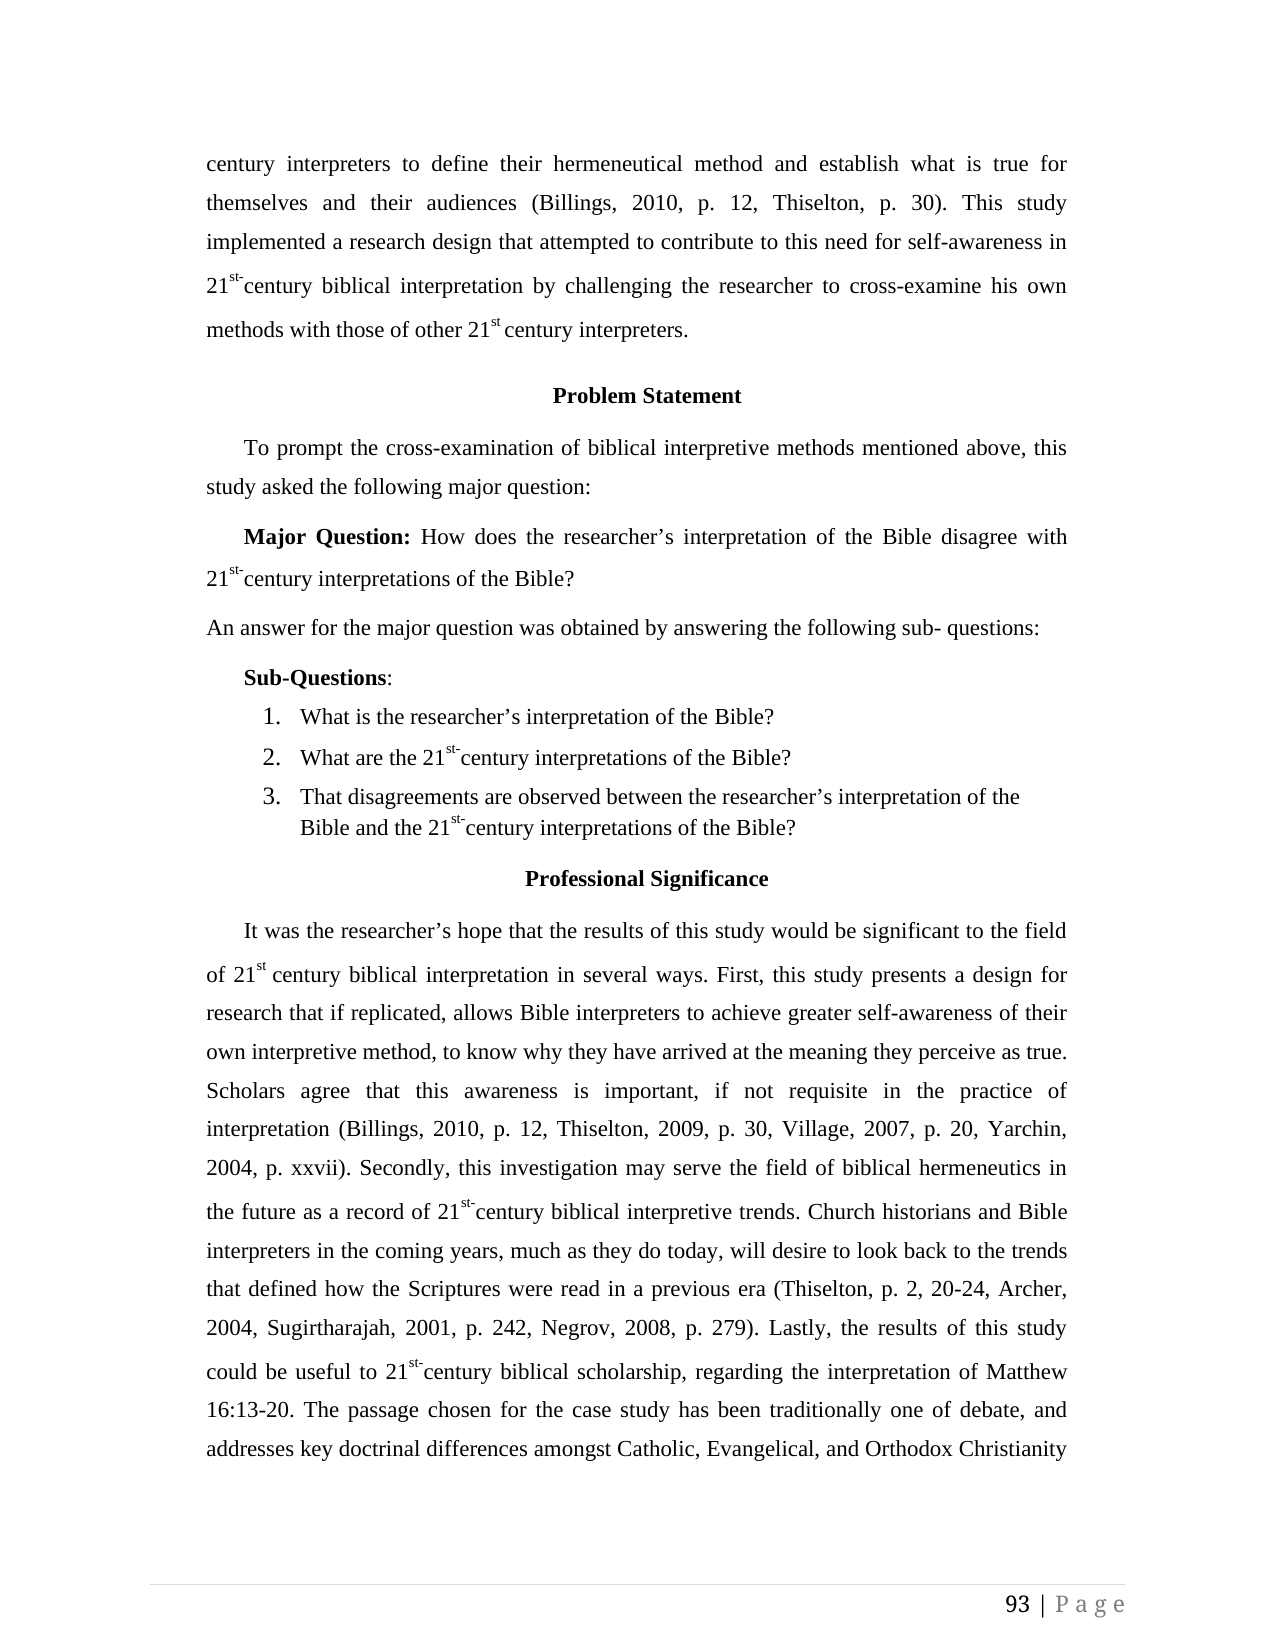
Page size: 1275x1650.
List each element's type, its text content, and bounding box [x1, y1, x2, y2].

text Major Question: How does the researcher’s interpretation of the Bible disagree with 21st-century interpretations of the Bible? [206, 523, 1069, 591]
text Problem Statement [207, 382, 1068, 409]
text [206, 917, 1069, 1462]
text To prompt the cross-examination of biblical interpretive methods mentioned above, this study asked the following major question: [206, 434, 1069, 499]
list What is the researcher’s interpretation of the Bible? [262, 701, 1069, 729]
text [206, 150, 1069, 343]
text An answer for the major question was obtained by answering the following sub- questions: [206, 614, 1069, 640]
list That disagreements are observed between the researcher’s interpretation of the Bible and the 21st-century interpretations of the Bible? [262, 781, 1069, 841]
text Professional Significance [206, 866, 1069, 892]
text Sub-Questions: [206, 664, 1069, 690]
list What are the 21st-century interpretations of the Bible? [262, 740, 1069, 771]
